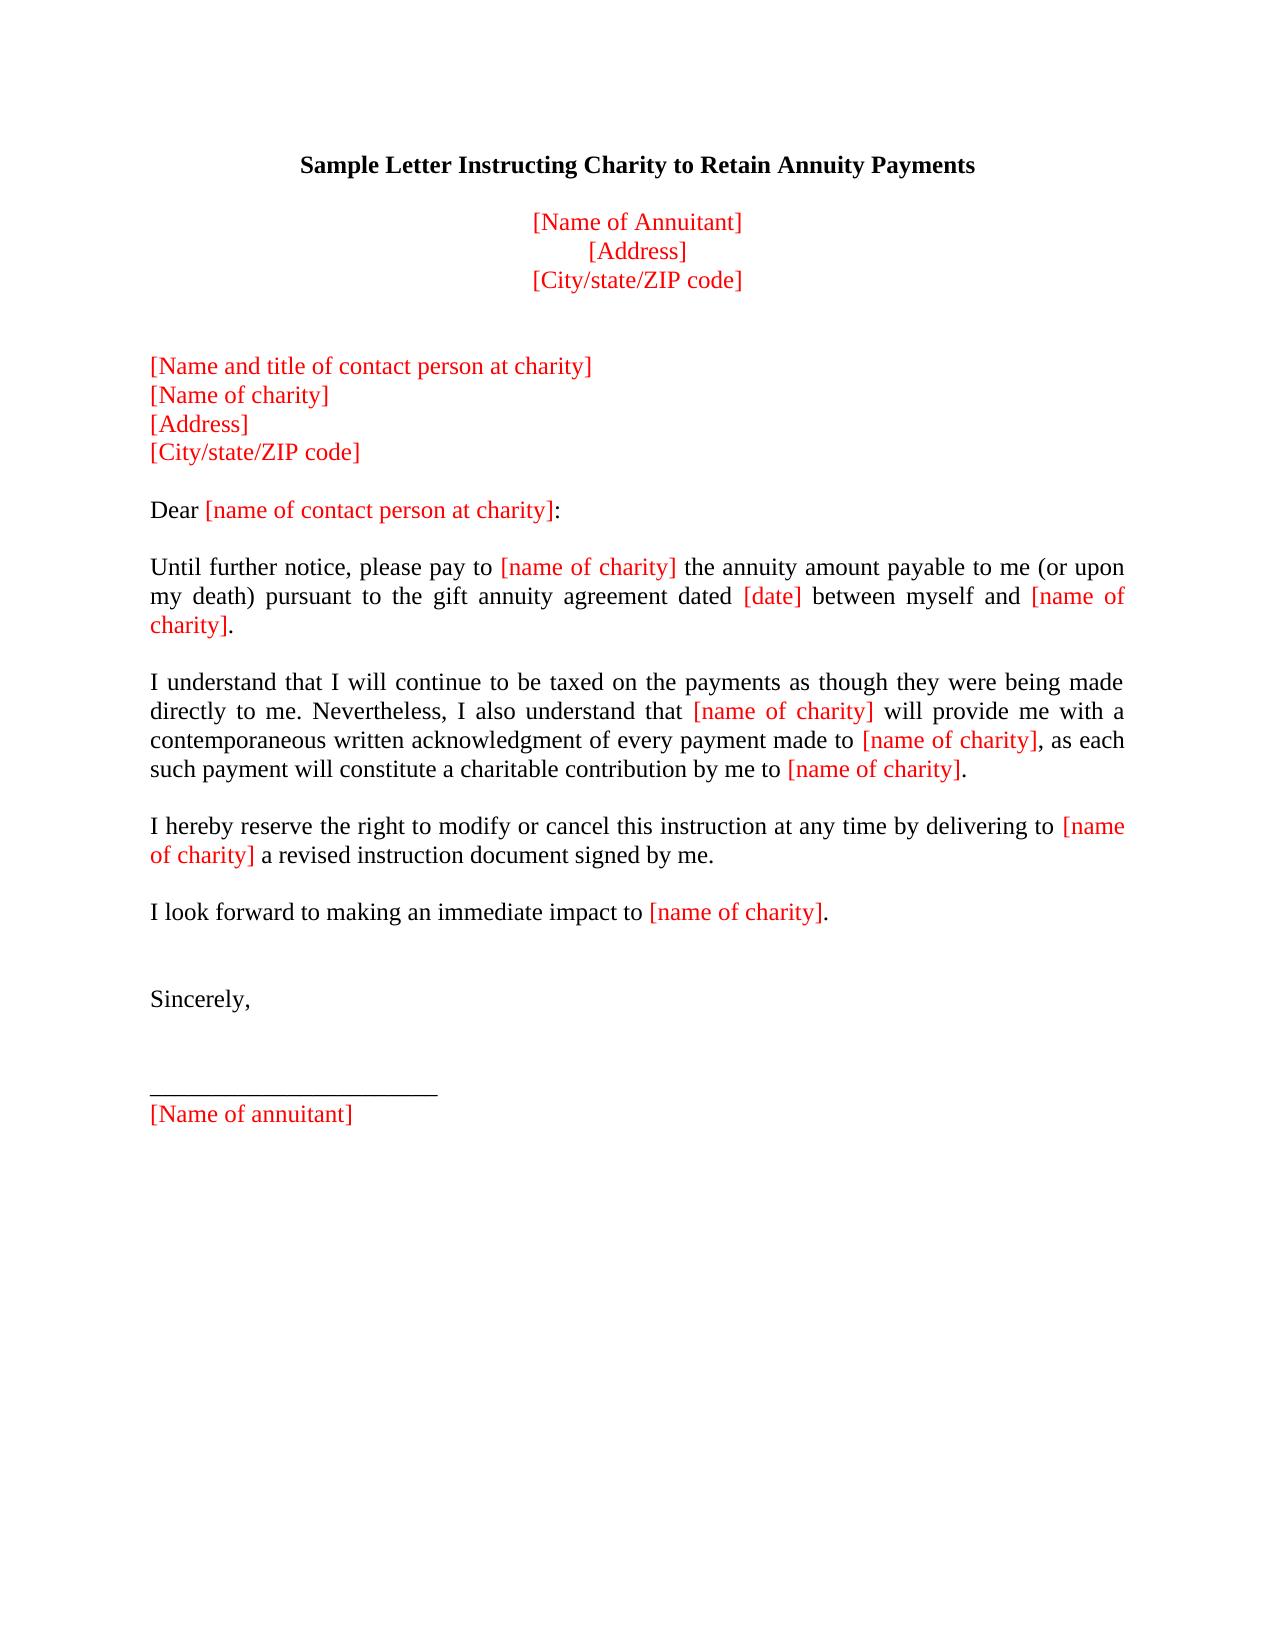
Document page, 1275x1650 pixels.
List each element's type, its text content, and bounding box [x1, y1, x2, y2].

text [City/state/ZIP code] [150, 265, 1125, 294]
text Sincerely, [150, 984, 1125, 1012]
text [Address] [150, 409, 1125, 437]
text [Name of Annuitant] [150, 207, 1125, 236]
text _______________________ [150, 1070, 1125, 1099]
text Until further notice, please pay to [name of charity] the annuity amount payable to me (or upon my death) pursuant to the gift annuity agreement dated [date] between myself and [name of charity]. [150, 552, 1125, 639]
text [City/state/ZIP code] [150, 437, 1125, 466]
text I hereby reserve the right to modify or cancel this instruction at any time by delivering to [name of charity] a revised instruction document signed by me. [150, 811, 1125, 869]
text I understand that I will continue to be taxed on the payments as though they were being made directly to me. Nevertheless, I also understand that [name of charity] will provide me with a contemporaneous written acknowledgment of every payment made to [name of charity], as each such payment will constitute a charitable contribution by me to [name of charity]. [150, 667, 1125, 782]
text [Name and title of contact person at charity] [150, 351, 1125, 380]
text Dear [name of contact person at charity]: [150, 495, 1125, 524]
text [Name of annuitant] [150, 1099, 1125, 1127]
text Sample Letter Instructing Charity to Retain Annuity Payments [150, 150, 1125, 179]
text [Name of charity] [150, 380, 1125, 409]
text [Address] [150, 236, 1125, 265]
text I look forward to making an immediate impact to [name of charity]. [150, 897, 1125, 926]
